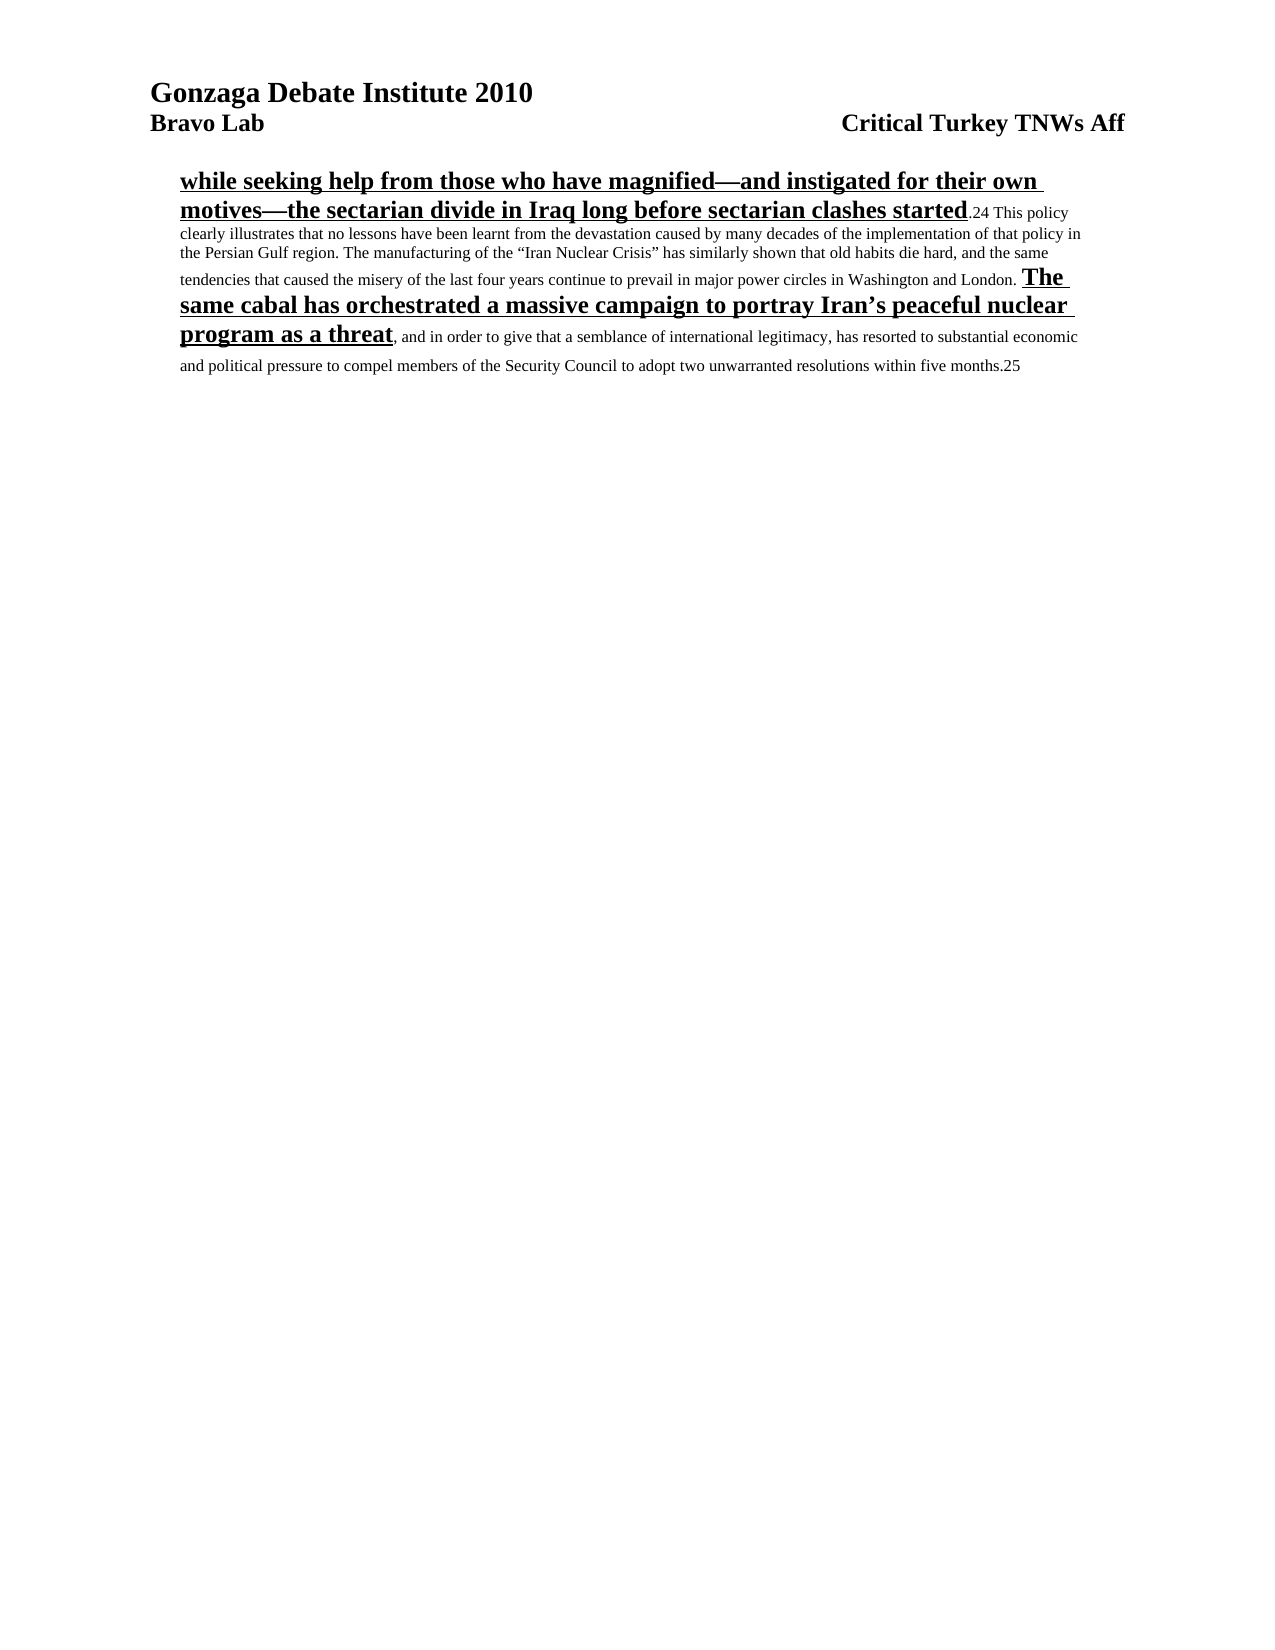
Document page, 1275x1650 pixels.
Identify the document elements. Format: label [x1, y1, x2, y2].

text [180, 166, 1095, 377]
